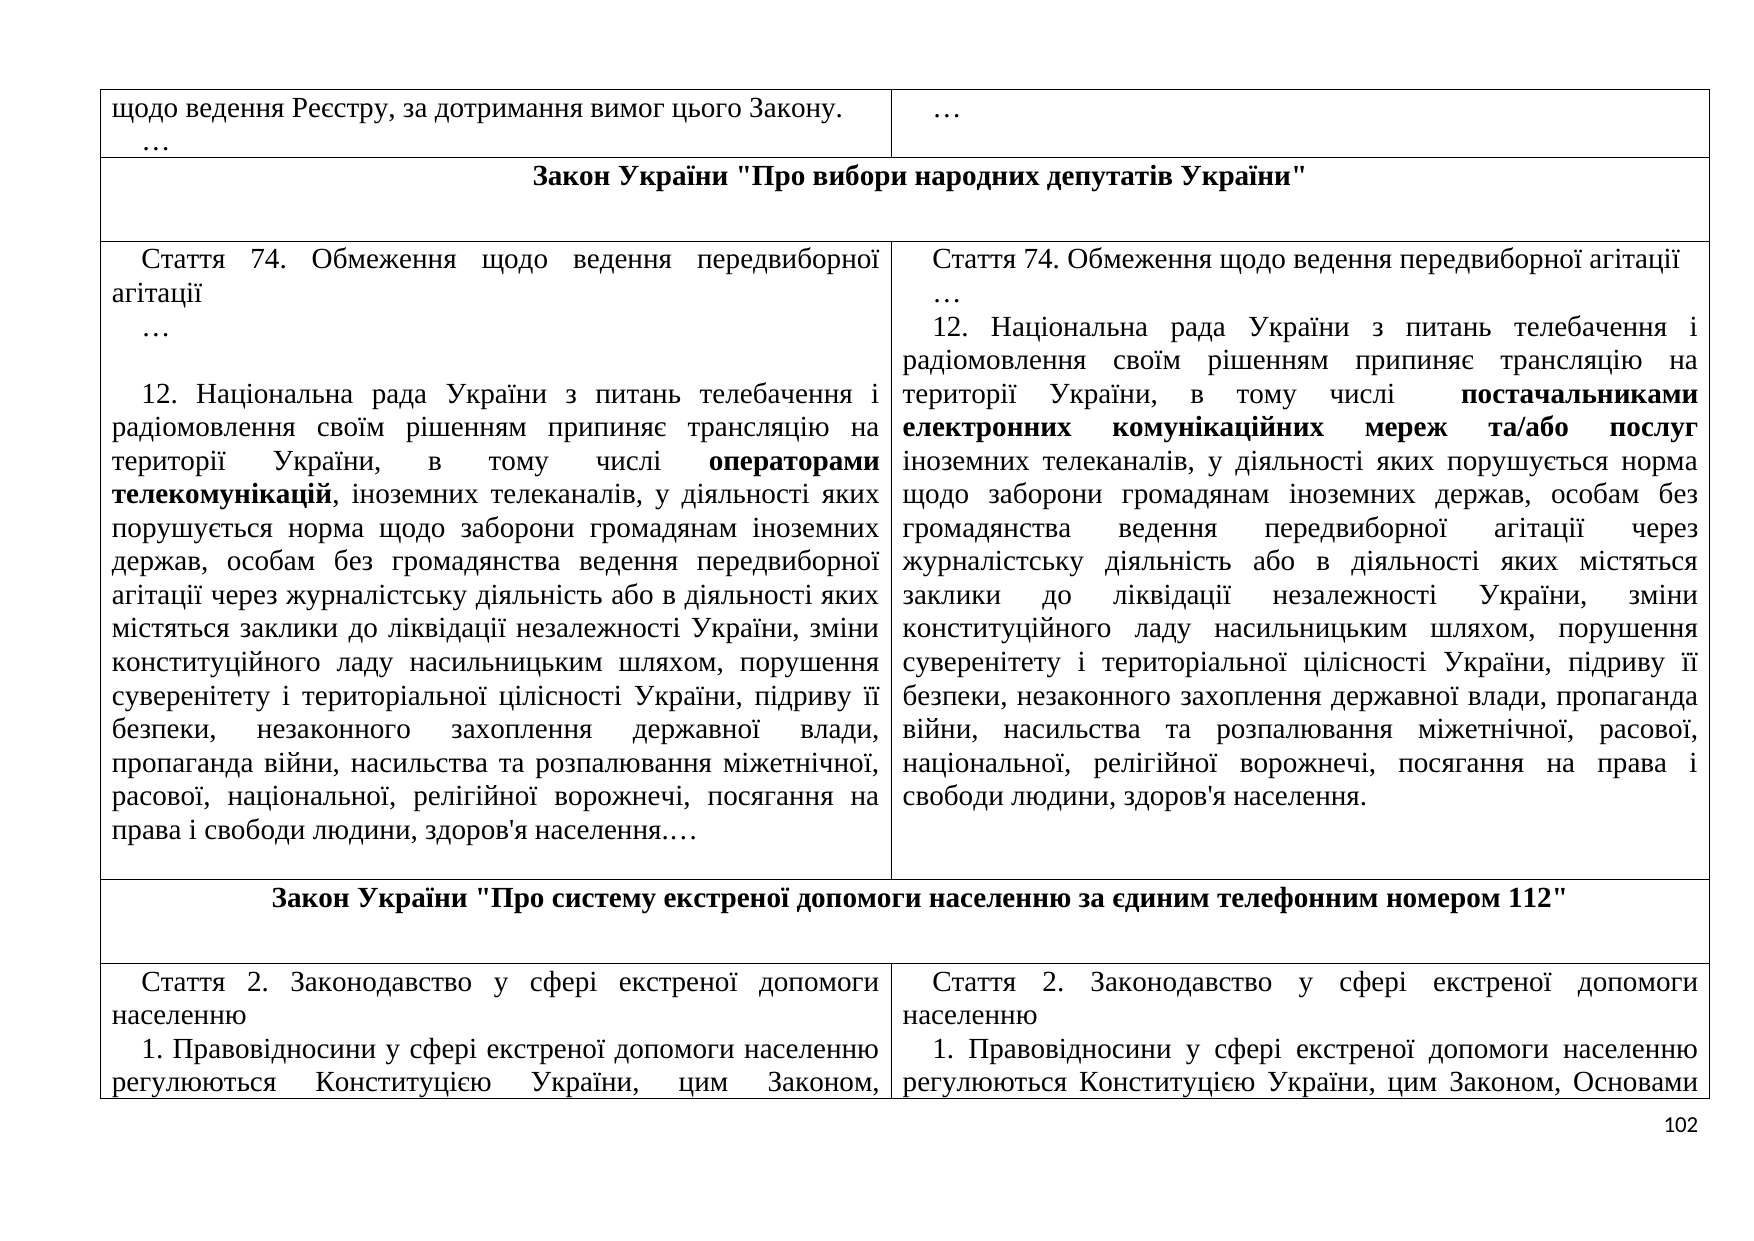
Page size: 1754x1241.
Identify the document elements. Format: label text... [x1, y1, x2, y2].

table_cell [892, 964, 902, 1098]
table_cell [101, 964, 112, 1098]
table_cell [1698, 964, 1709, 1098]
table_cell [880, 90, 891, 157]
table_cell Закон України "Про вибори народних депутатів України" [101, 158, 1709, 241]
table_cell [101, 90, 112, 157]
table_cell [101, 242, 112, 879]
table_cell Стаття 74. Обмеження щодо ведення передвиборної агітації … 12. Національна рада України з питань телебачення і радіомовлення своїм рішенням припиняє трансляцію на території України, в тому числі постачальниками електронних комунікаційних мереж та/або послуг іноземних телеканалів, у діяльності яких порушується норма щодо заборони громадянам іноземних держав, особам без громадянства ведення передвиборної агітації через журналістську діяльність або в діяльності яких містяться заклики до ліквідації незалежності України, зміни конституційного ладу насильницьким шляхом, порушення суверенітету і територіальної цілісності України, підриву її безпеки, незаконного захоплення державної влади, пропаганда війни, насильства та розпалювання міжетнічної, расової, національної, релігійної ворожнечі, посягання на права і свободи людини, здоров'я населення. [892, 242, 1709, 879]
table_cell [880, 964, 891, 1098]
table_cell Закон України "Про систему екстреної допомоги населенню за єдиним телефонним номером 112" [101, 880, 1709, 963]
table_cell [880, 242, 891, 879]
